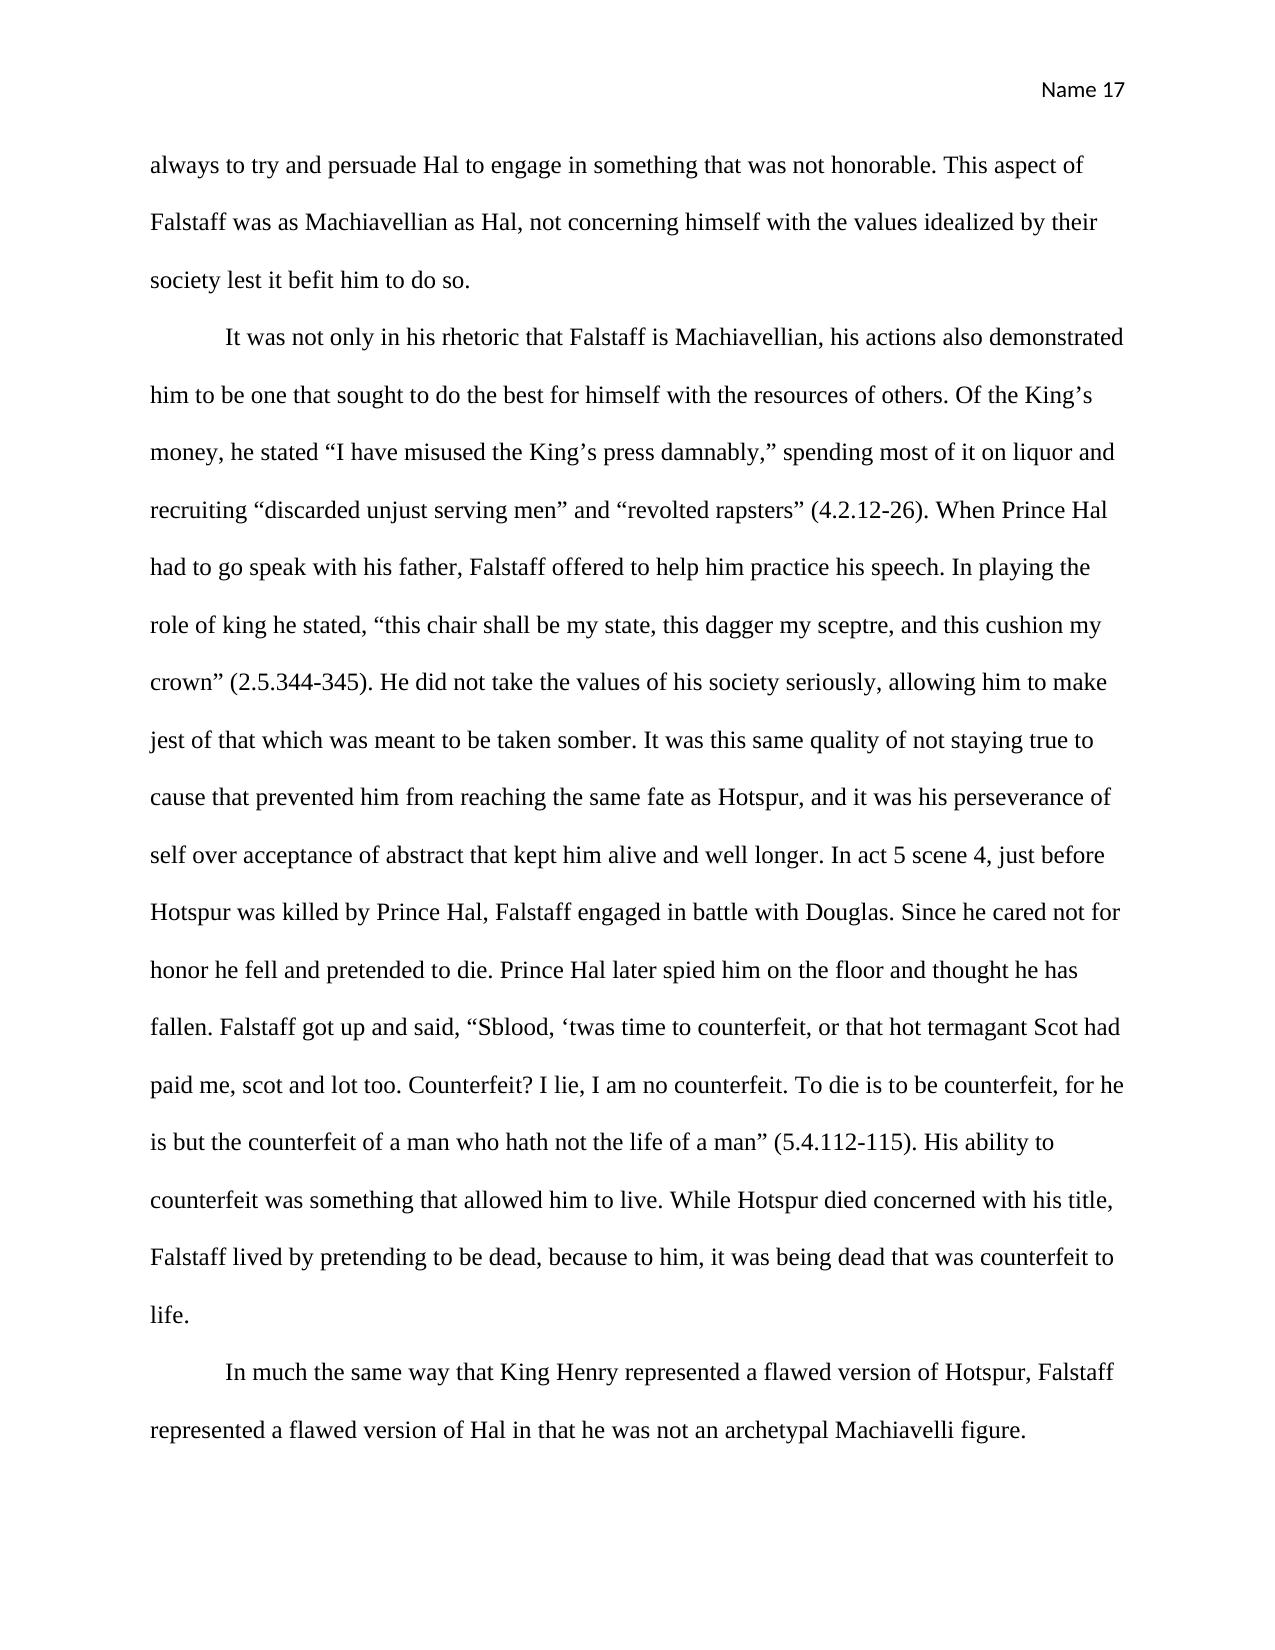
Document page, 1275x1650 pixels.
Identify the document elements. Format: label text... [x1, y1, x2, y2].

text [150, 1357, 1125, 1444]
text It was not only in his rhetoric that Falstaff is Machiavellian, his actions also demonstrated him to be one that sought to do the best for himself with the resources of others. Of the King’s money, he stated “I have misused the King’s press damnably,” spending most of it on liquor and recruiting “discarded unjust serving men” and “revolted rapsters” (4.2.12-26). When Prince Hal had to go speak with his father, Falstaff offered to help him practice his speech. In playing the role of king he stated, “this chair shall be my state, this dagger my sceptre, and this cushion my crown” (2.5.344-345). He did not take the values of his society seriously, allowing him to make jest of that which was meant to be taken somber. It was this same quality of not staying true to cause that prevented him from reaching the same fate as Hotspur, and it was his perseverance of self over acceptance of abstract that kept him alive and well longer. In act 5 scene 4, just before Hotspur was killed by Prince Hal, Falstaff engaged in battle with Douglas. Since he cared not for honor he fell and pretended to die. Prince Hal later spied him on the floor and thought he has fallen. Falstaff got up and said, “Sblood, ‘twas time to counterfeit, or that hot termagant Scot had paid me, scot and lot too. Counterfeit? I lie, I am no counterfeit. To die is to be counterfeit, for he is but the counterfeit of a man who hath not the life of a man” (5.4.112-115). His ability to counterfeit was something that allowed him to live. While Hotspur died concerned with his title, Falstaff lived by pretending to be dead, because to him, it was being dead that was counterfeit to life. [150, 322, 1125, 1329]
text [150, 150, 1125, 294]
